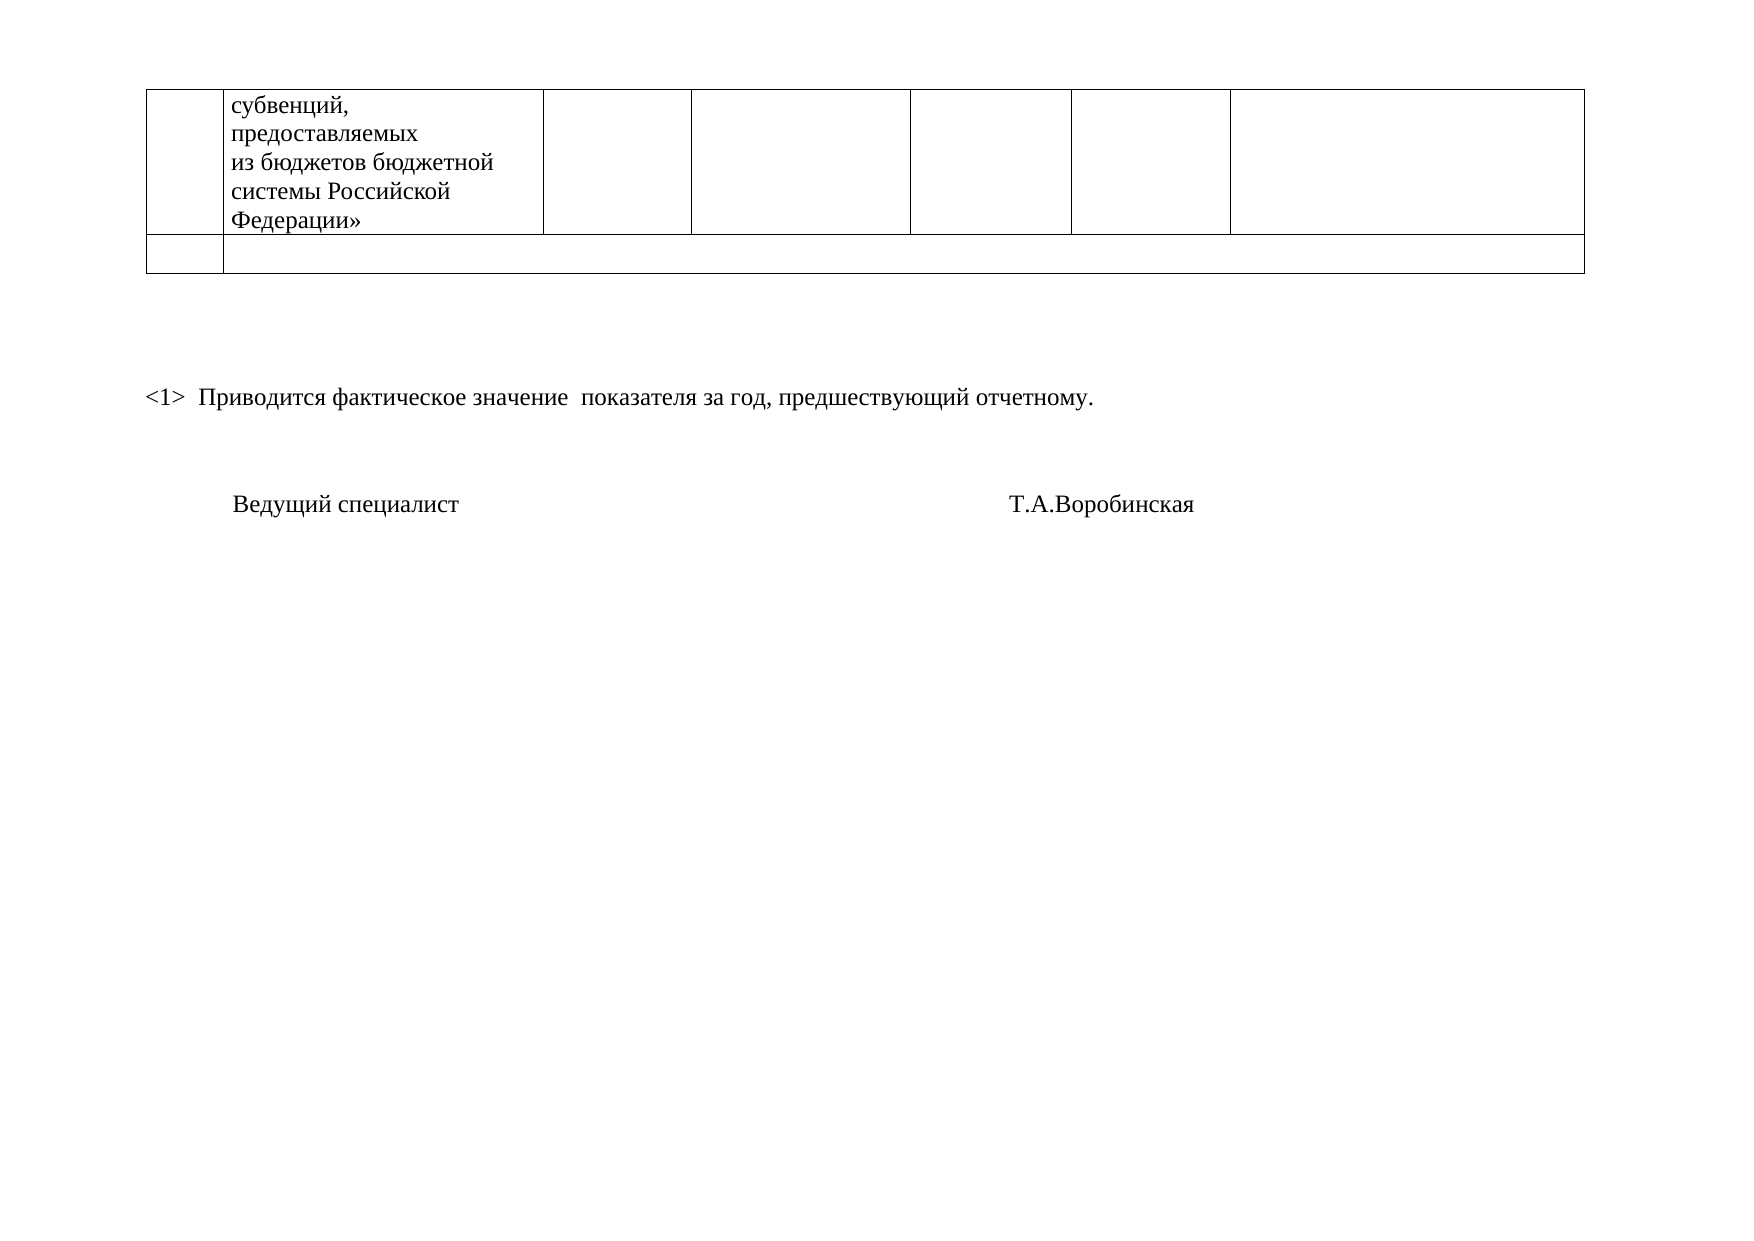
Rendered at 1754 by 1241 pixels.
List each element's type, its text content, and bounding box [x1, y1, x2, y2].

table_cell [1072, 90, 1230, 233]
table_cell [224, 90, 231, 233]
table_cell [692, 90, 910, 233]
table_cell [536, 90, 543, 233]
text <1> Приводится фактическое значение показателя за год, предшествующий отчетному. [89, 382, 1642, 410]
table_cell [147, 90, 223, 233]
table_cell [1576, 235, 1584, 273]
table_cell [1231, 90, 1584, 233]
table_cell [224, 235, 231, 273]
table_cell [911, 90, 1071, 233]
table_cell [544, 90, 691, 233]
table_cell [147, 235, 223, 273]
text Ведущий специалист Т.А.Воробинская [89, 489, 1642, 518]
